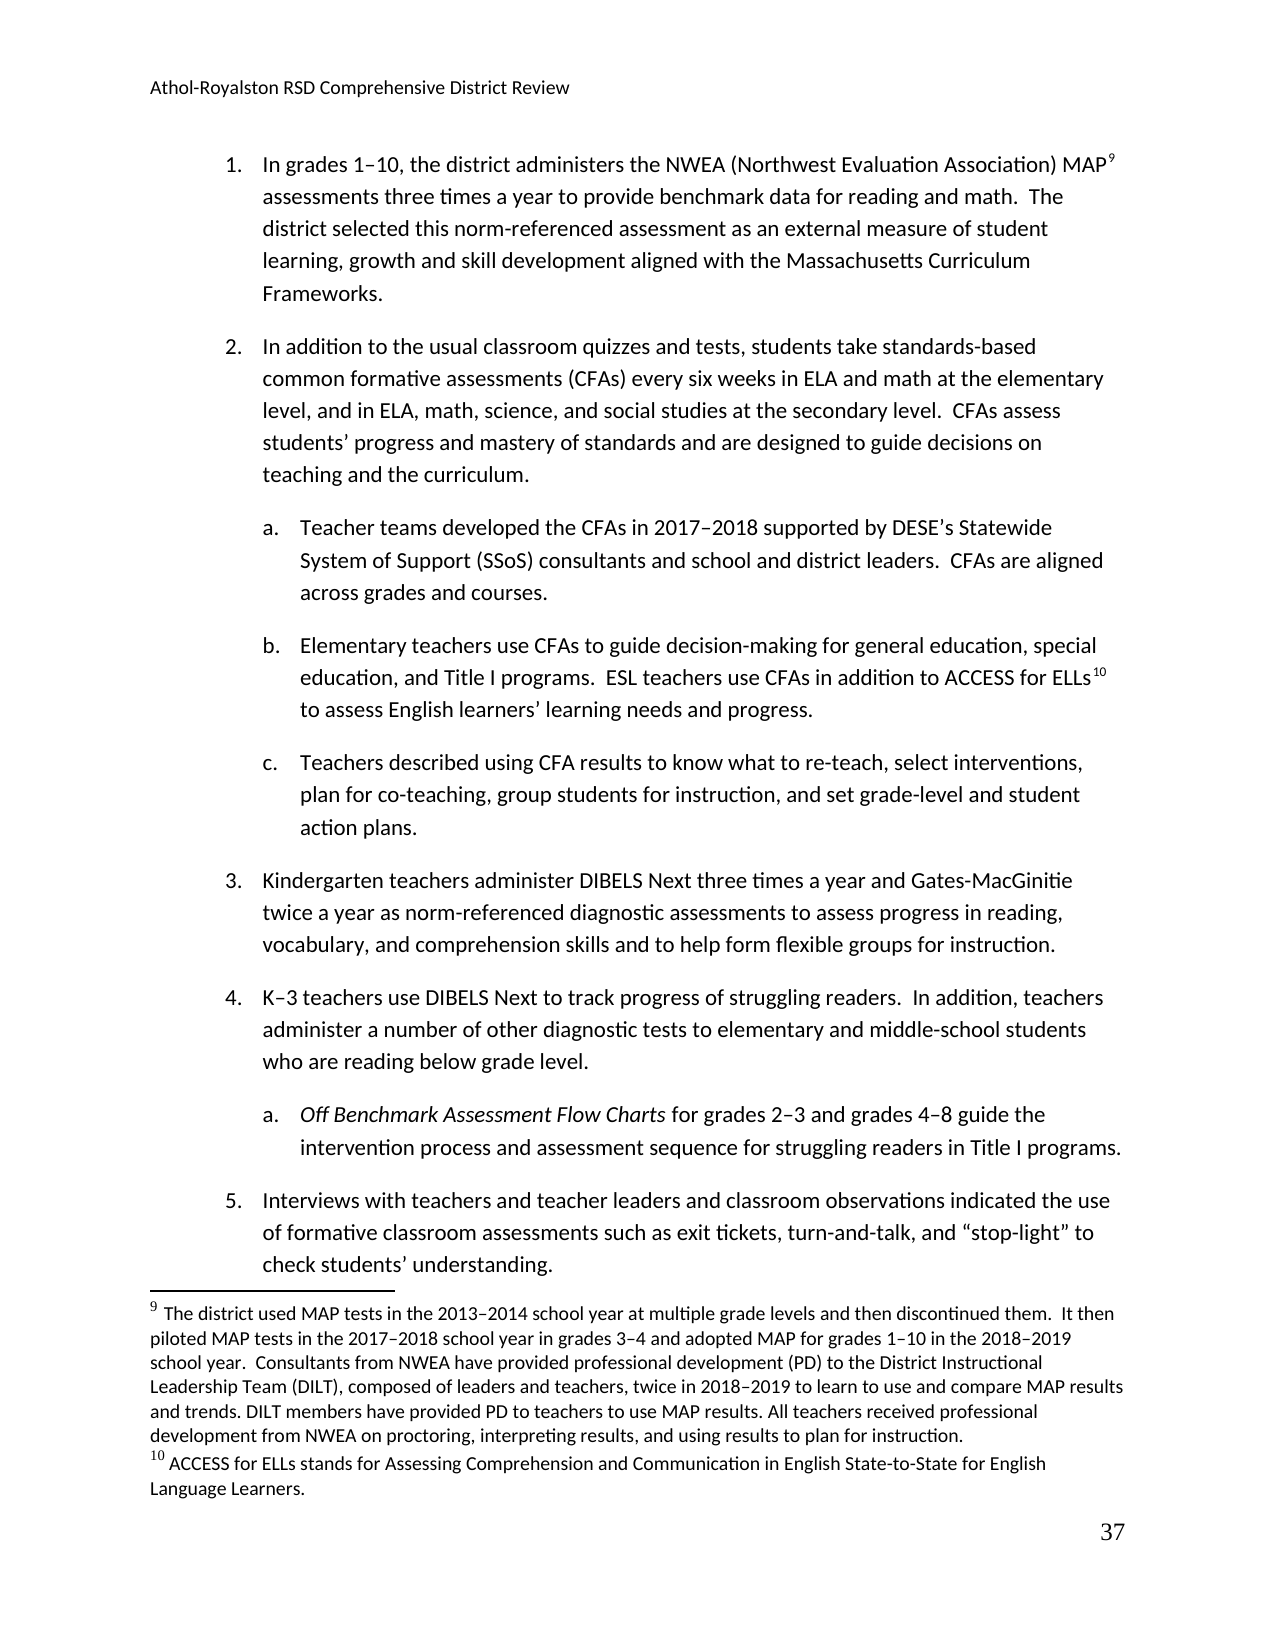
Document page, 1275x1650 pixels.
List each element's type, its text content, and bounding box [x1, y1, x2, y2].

text 4. K–3 teachers use DIBELS Next to track progress of struggling readers. In addition, teachers administer a number of other diagnostic tests to elementary and middle-school students who are reading below grade level. [225, 983, 1125, 1076]
text b. Elementary teachers use CFAs to guide decision-making for general education, special education, and Title I programs. ESL teachers use CFAs in addition to ACCESS for ELLs to assess English learners’ learning needs and progress. [262, 631, 1125, 723]
list In addition to the usual classroom quizzes and tests, students take standards-based common formative assessments (CFAs) every six weeks in ELA and math at the elementary level, and in ELA, math, science, and social studies at the secondary level. CFAs assess students’ progress and mastery of standards and are designed to guide decisions on teaching and the curriculum. [225, 332, 1125, 488]
list In grades 1–10, the district administers the NWEA (Northwest Evaluation Association) MAP assessments three times a year to provide benchmark data for reading and math. The district selected this norm-referenced assessment as an external measure of student learning, growth and skill development aligned with the Massachusetts Curriculum Frameworks. [225, 150, 1125, 307]
text 5. Interviews with teachers and teacher leaders and classroom observations indicated the use of formative classroom assessments such as exit tickets, turn-and-talk, and “stop-light” to check students’ understanding. [225, 1186, 1125, 1278]
text 3. Kindergarten teachers administer DIBELS Next three times a year and Gates-MacGinitie twice a year as norm-referenced diagnostic assessments to assess progress in reading, vocabulary, and comprehension skills and to help form flexible groups for instruction. [225, 866, 1125, 958]
text a. Off Benchmark Assessment Flow Charts for grades 2–3 and grades 4–8 guide the intervention process and assessment sequence for struggling readers in Title I programs. [262, 1101, 1125, 1161]
text a. Teacher teams developed the CFAs in 2017–2018 supported by DESE’s Statewide System of Support (SSoS) consultants and school and district leaders. CFAs are aligned across grades and courses. [262, 513, 1125, 606]
text c. Teachers described using CFA results to know what to re-teach, select interventions, plan for co-teaching, group students for instruction, and set grade-level and student action plans. [262, 748, 1125, 841]
